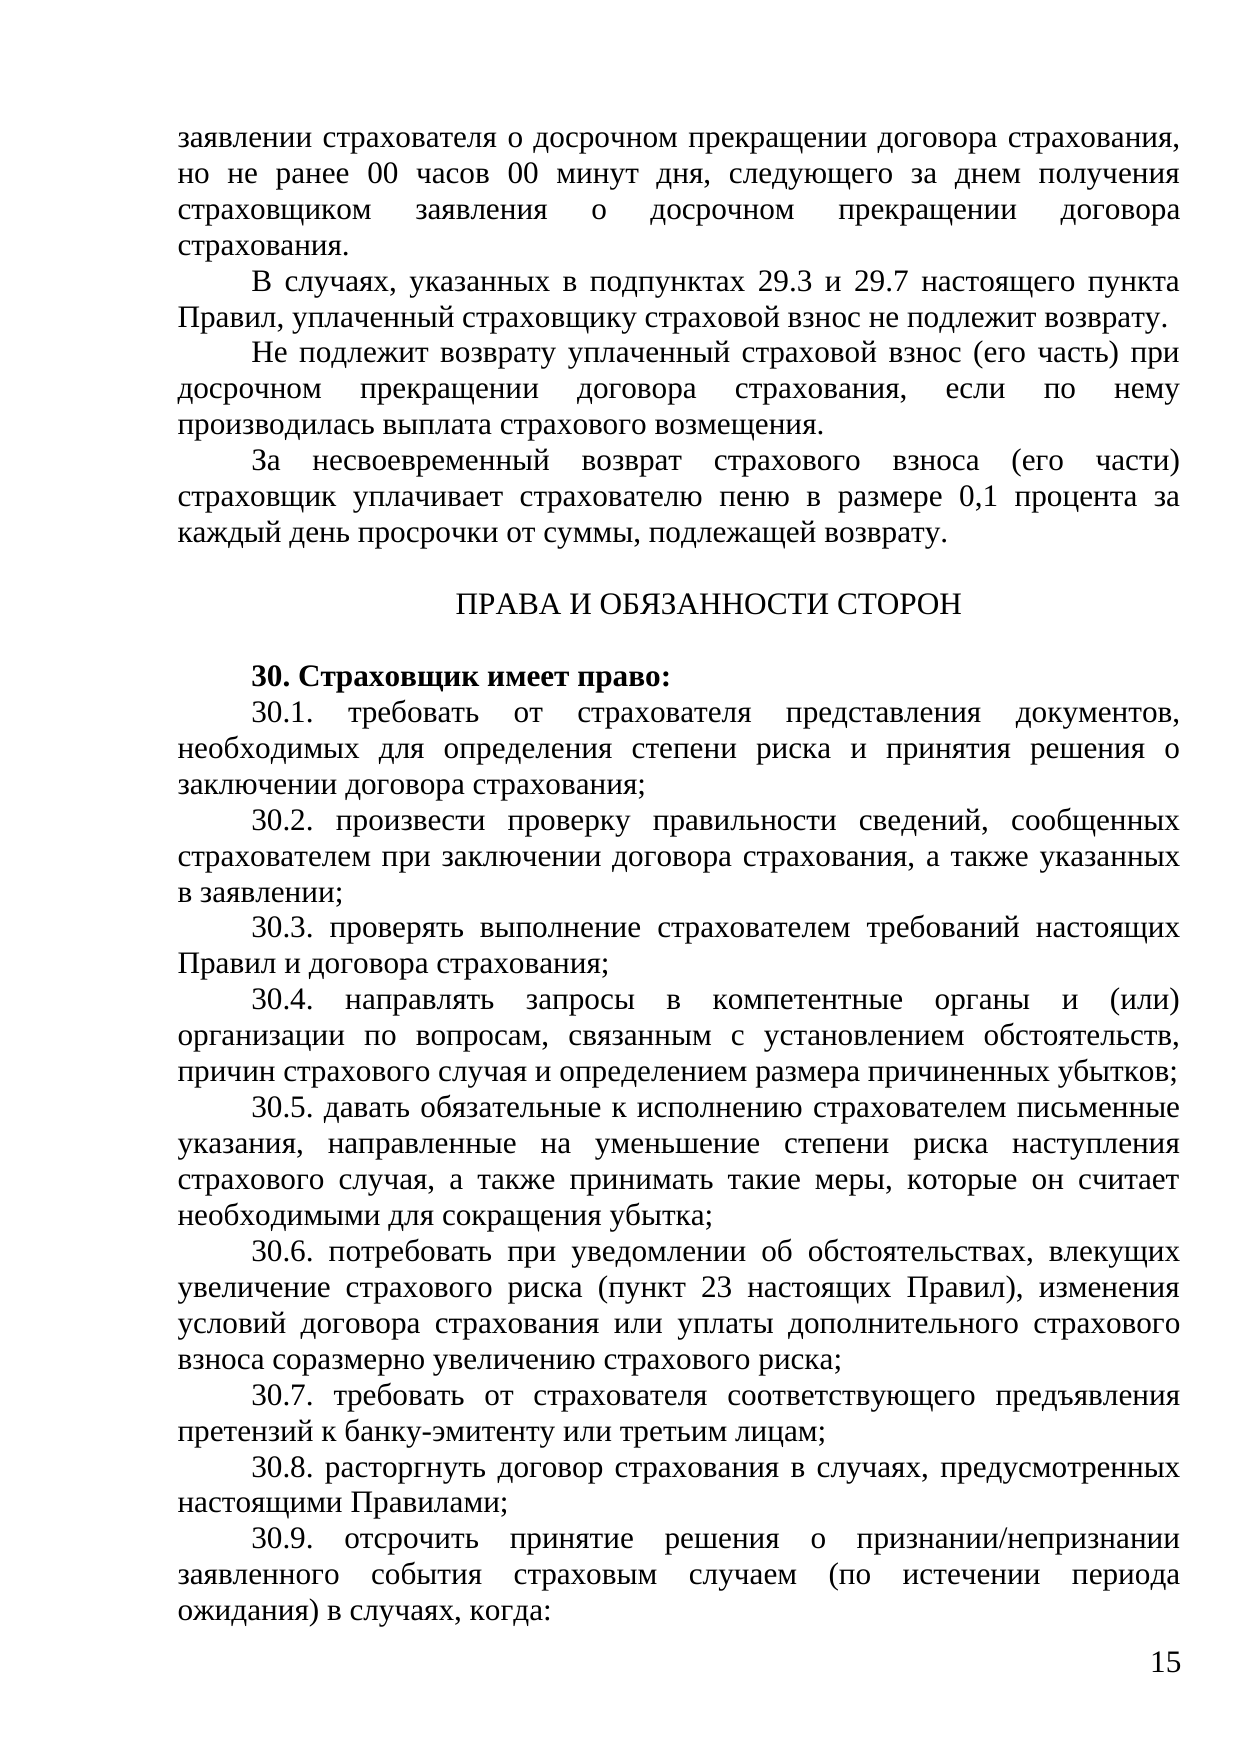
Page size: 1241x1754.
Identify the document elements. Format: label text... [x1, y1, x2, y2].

text 30.9. отсрочить принятие решения о признании/непризнании заявленного события страховым случаем (по истечении периода ожидания) в случаях, когда: [177, 1520, 1181, 1627]
text 30.2. произвести проверку правильности сведений, сообщенных страхователем при заключении договора страхования, а также указанных в заявлении; [177, 801, 1181, 909]
text 30.4. направлять запросы в компетентные органы и (или) организации по вопросам, связанным с установлением обстоятельств, причин страхового случая и определением размера причиненных убытков; [177, 981, 1181, 1088]
text 30.6. потребовать при уведомлении об обстоятельствах, влекущих увеличение страхового риска (пункт 23 настоящих Правил), изменения условий договора страхования или уплаты дополнительного страхового взноса соразмерно увеличению страхового риска; [177, 1232, 1181, 1376]
text 30.1. требовать от страхователя представления документов, необходимых для определения степени риска и принятия решения о заключении договора страхования; [177, 693, 1181, 801]
text ПРАВА И ОБЯЗАННОСТИ СТОРОН [177, 585, 1181, 621]
text 30.5. давать обязательные к исполнению страхователем письменные указания, направленные на уменьшение степени риска наступления страхового случая, а также принимать такие меры, которые он считает необходимыми для сокращения убытка; [177, 1088, 1181, 1232]
text 30.3. проверять выполнение страхователем требований настоящих Правил и договора страхования; [177, 909, 1181, 981]
text В случаях, указанных в подпунктах 29.3 и 29.7 настоящего пункта Правил, уплаченный страховщику страховой взнос не подлежит возврату. [177, 262, 1181, 334]
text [177, 118, 1181, 262]
text 30.8. расторгнуть договор страхования в случаях, предусмотренных настоящими Правилами; [177, 1448, 1181, 1520]
text Не подлежит возврату уплаченный страховой взнос (его часть) при досрочном прекращении договора страхования, если по нему производилась выплата страхового возмещения. [177, 334, 1181, 442]
text 30. Страховщик имеет право: [177, 657, 1181, 693]
text 30.7. требовать от страхователя соответствующего предъявления претензий к банку-эмитенту или третьим лицам; [177, 1376, 1181, 1448]
text За несвоевременный возврат страхового взноса (его части) страховщик уплачивает страхователю пеню в размере 0,1 процента за каждый день просрочки от суммы, подлежащей возврату. [177, 442, 1181, 549]
